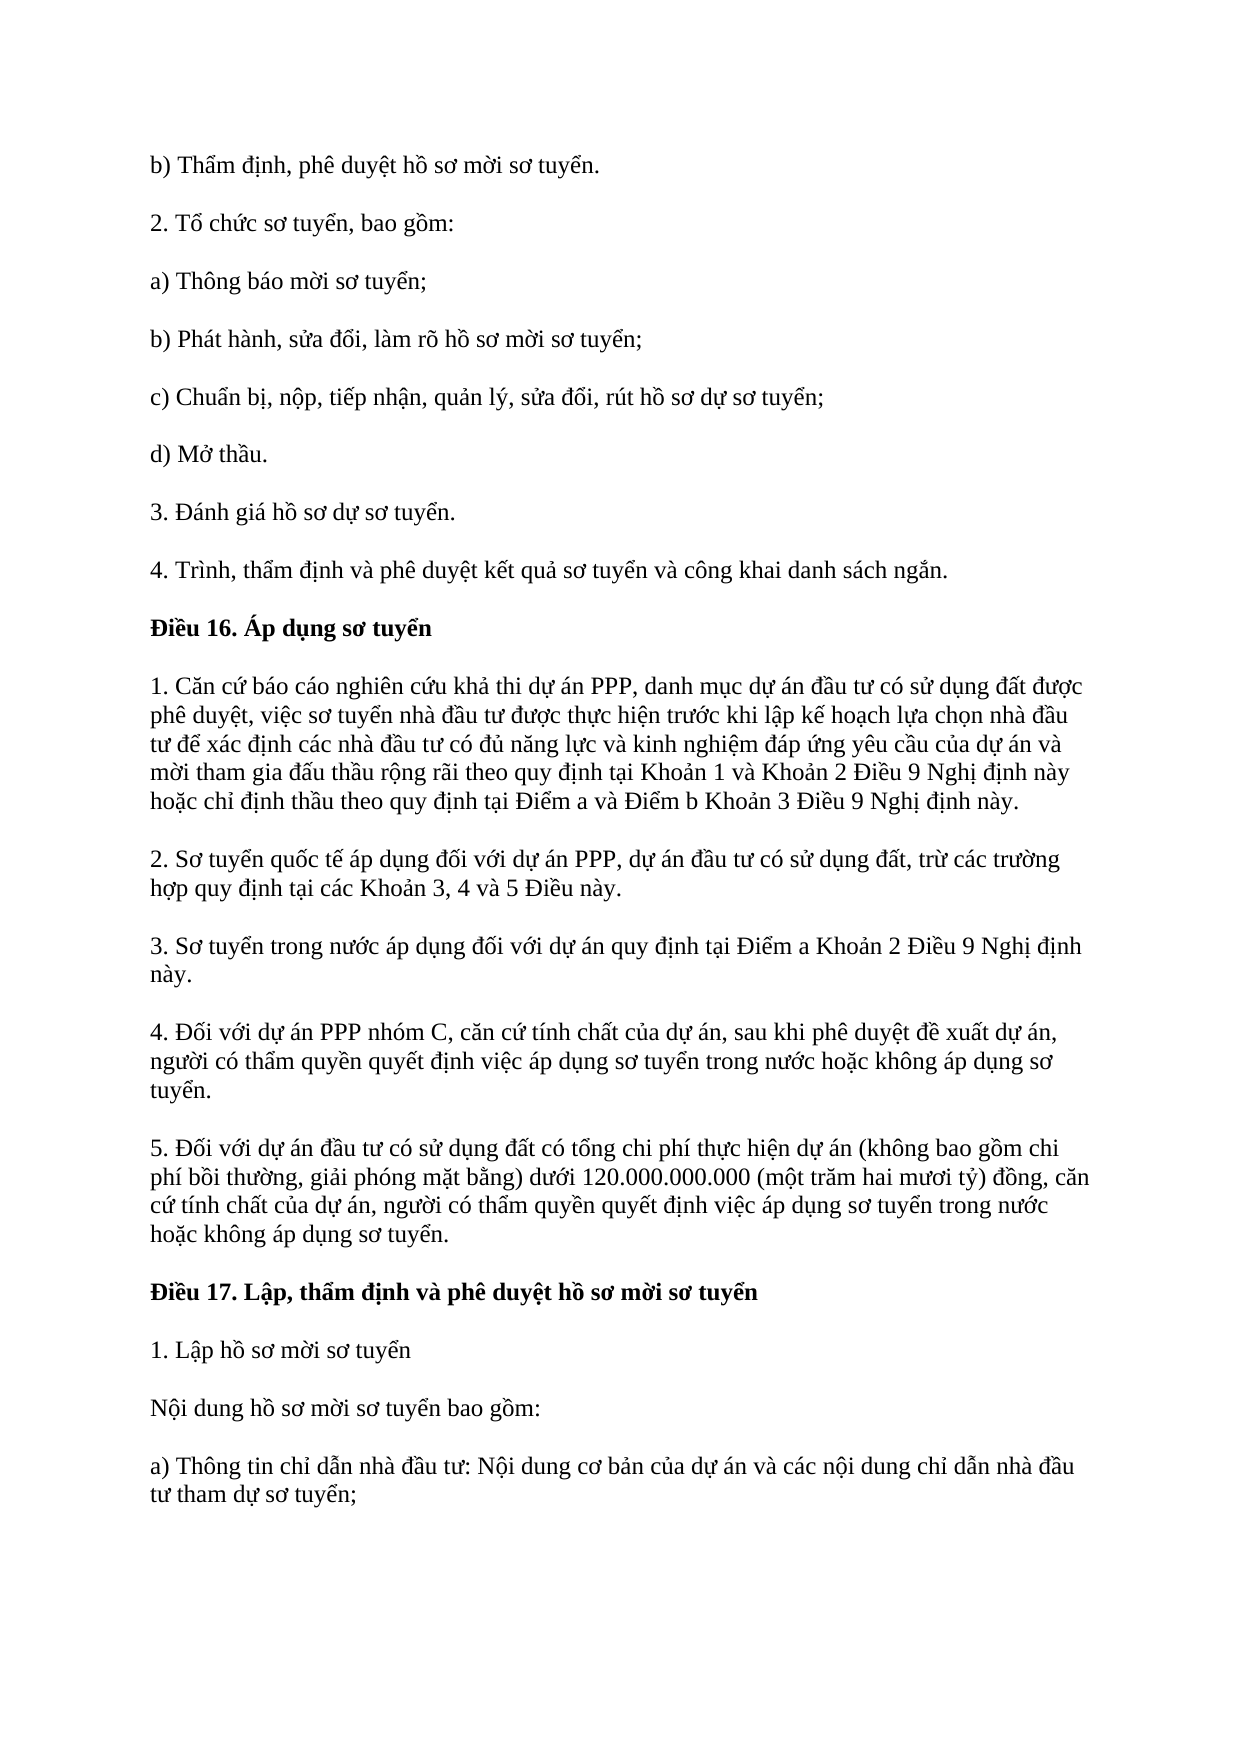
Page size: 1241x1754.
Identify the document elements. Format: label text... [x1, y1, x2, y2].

text b) Phát hành, sửa đổi, làm rõ hồ sơ mời sơ tuyển; [150, 324, 1090, 352]
text 2. Tổ chức sơ tuyển, bao gồm: [257, 208, 1090, 237]
text 2. Sơ tuyển quốc tế áp dụng đối với dự án PPP, dự án đầu tư có sử dụng đất, trừ các trường hợp quy định tại các Khoản 3, 4 và 5 Điều này. [150, 844, 1090, 902]
text a) Thông tin chỉ dẫn nhà đầu tư: Nội dung cơ bản của dự án và các nội dung chỉ dẫn nhà đầu tư tham dự sơ tuyển; [150, 1451, 1090, 1508]
text Điều 16. Áp dụng sơ tuyển [150, 613, 1090, 642]
text 3. Đánh giá hồ sơ dự sơ tuyển. [150, 497, 1090, 526]
text a) Thông báo mời sơ tuyển; [150, 266, 1090, 294]
text 4. Đối với dự án PPP nhóm C, căn cứ tính chất của dự án, sau khi phê duyệt đề xuất dự án, người có thẩm quyền quyết định việc áp dụng sơ tuyển trong nước hoặc không áp dụng sơ tuyển. [150, 1017, 1090, 1104]
text 4. Trình, thẩm định và phê duyệt kết quả sơ tuyển và công khai danh sách ngắn. [150, 555, 1090, 584]
text b) Thẩm định, phê duyệt hồ sơ mời sơ tuyển. [150, 150, 1090, 179]
text 1. Căn cứ báo cáo nghiên cứu khả thi dự án PPP, danh mục dự án đầu tư có sử dụng đất được phê duyệt, việc sơ tuyển nhà đầu tư được thực hiện trước khi lập kế hoạch lựa chọn nhà đầu tư để xác định các nhà đầu tư có đủ năng lực và kinh nghiệm đáp ứng yêu cầu của dự án và mời tham gia đấu thầu rộng rãi theo quy định tại Khoản 1 và Khoản 2 Điều 9 Nghị định này hoặc chỉ định thầu theo quy định tại Điểm a và Điểm b Khoản 3 Điều 9 Nghị định này. [150, 671, 1090, 815]
text 3. Sơ tuyển trong nước áp dụng đối với dự án quy định tại Điểm a Khoản 2 Điều 9 Nghị định này. [150, 931, 1090, 988]
text Nội dung hồ sơ mời sơ tuyển bao gồm: [150, 1393, 1090, 1422]
text d) Mở thầu. [150, 439, 1090, 468]
text 1. Lập hồ sơ mời sơ tuyển [150, 1335, 1090, 1364]
text 5. Đối với dự án đầu tư có sử dụng đất có tổng chi phí thực hiện dự án (không bao gồm chi phí bồi thường, giải phóng mặt bằng) dưới 120.000.000.000 (một trăm hai mươi tỷ) đồng, căn cứ tính chất của dự án, người có thẩm quyền quyết định việc áp dụng sơ tuyển trong nước hoặc không áp dụng sơ tuyển. [150, 1133, 1090, 1248]
text c) Chuẩn bị, nộp, tiếp nhận, quản lý, sửa đổi, rút hồ sơ dự sơ tuyển; [150, 382, 1090, 410]
text Điều 17. Lập, thẩm định và phê duyệt hồ sơ mời sơ tuyển [150, 1277, 1090, 1306]
